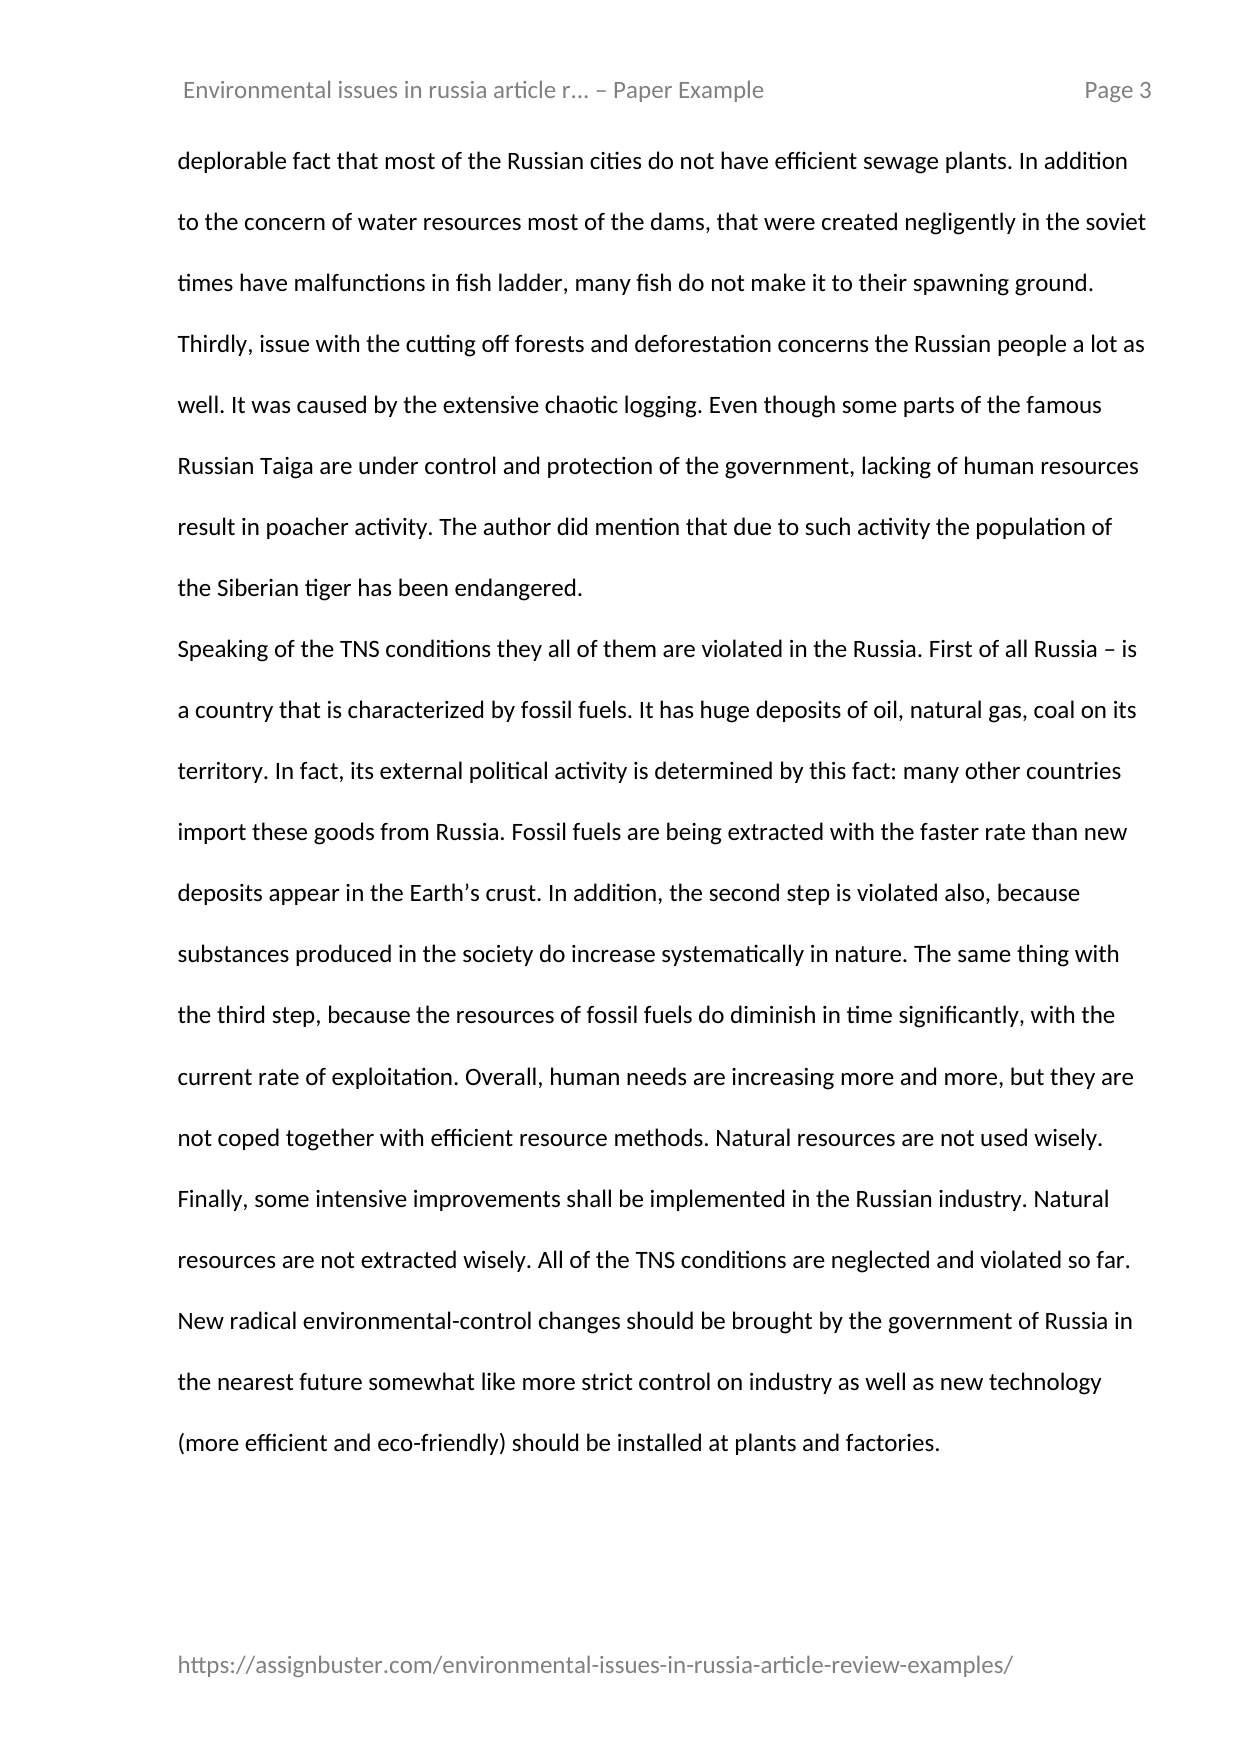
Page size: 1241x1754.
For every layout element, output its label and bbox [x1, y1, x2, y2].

text [177, 145, 1152, 1457]
